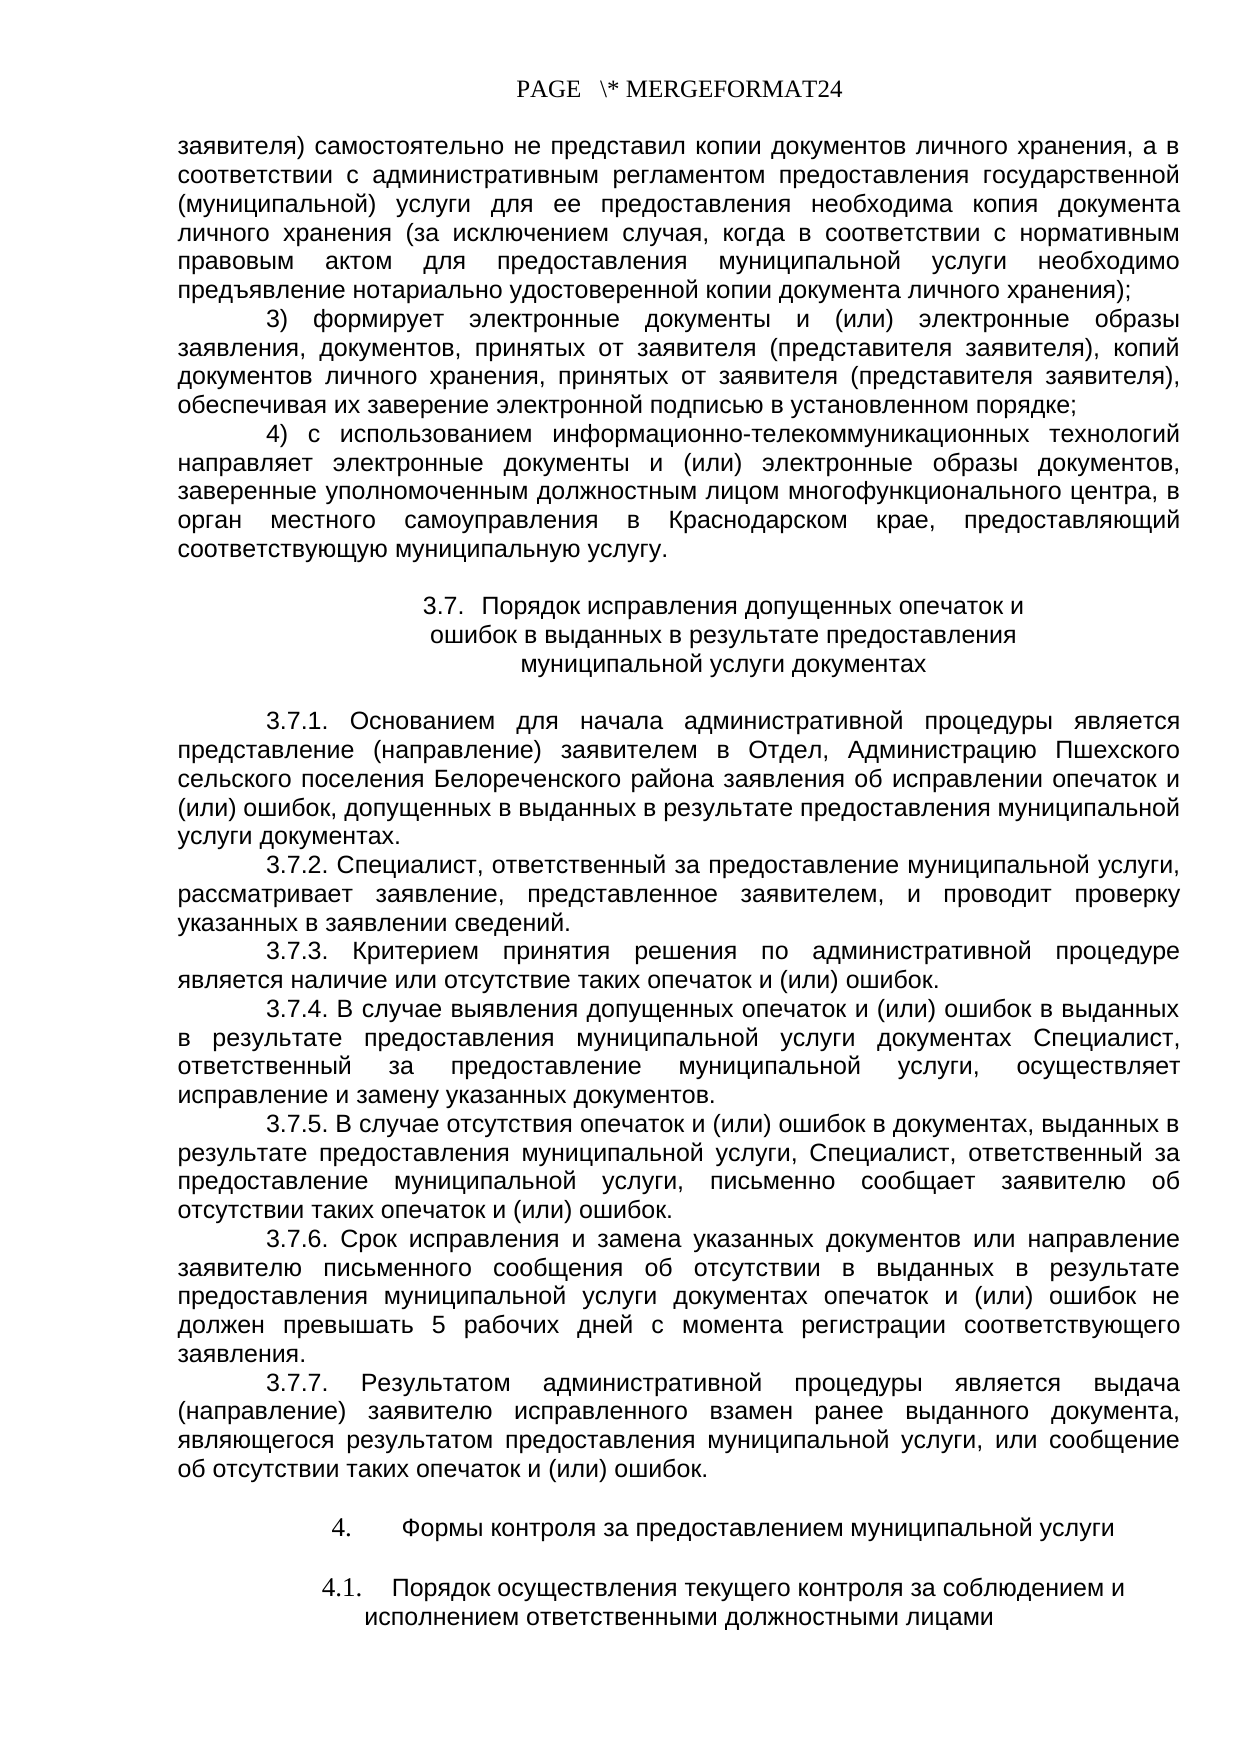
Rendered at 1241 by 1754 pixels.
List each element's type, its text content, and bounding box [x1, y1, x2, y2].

text 3.7.1. Основанием для начала административной процедуры является представление (направление) заявителем в Отдел, Администрацию Пшехского сельского поселения Белореченского района заявления об исправлении опечаток и (или) ошибок, допущенных в выданных в результате предоставления муниципальной услуги документах. [177, 706, 1181, 850]
text муниципальной услуги документах [177, 649, 1181, 678]
list Порядок осуществления текущего контроля за соблюдением и исполнением ответственными должностными лицами [177, 1571, 1181, 1631]
text 3.7.2. Специалист, ответственный за предоставление муниципальной услуги, рассматривает заявление, представленное заявителем, и проводит проверку указанных в заявлении сведений. [177, 850, 1181, 936]
text 3) формирует электронные документы и (или) электронные образы заявления, документов, принятых от заявителя (представителя заявителя), копий документов личного хранения, принятых от заявителя (представителя заявителя), обеспечивая их заверение электронной подписью в установленном порядке; [177, 304, 1181, 419]
text 3.7.7. Результатом административной процедуры является выдача (направление) заявителю исправленного взамен ранее выданного документа, являющегося результатом предоставления муниципальной услуги, или сообщение об отсутствии таких опечаток и (или) ошибок. [177, 1368, 1181, 1483]
text 3.7.5. В случае отсутствия опечаток и (или) ошибок в документах, выданных в результате предоставления муниципальной услуги, Специалист, ответственный за предоставление муниципальной услуги, письменно сообщает заявителю об отсутствии таких опечаток и (или) ошибок. [177, 1109, 1181, 1224]
text 3.7.6. Срок исправления и замена указанных документов или направление заявителю письменного сообщения об отсутствии в выданных в результате предоставления муниципальной услуги документах опечаток и (или) ошибок не должен превышать 5 рабочих дней с момента регистрации соответствующего заявления. [177, 1224, 1181, 1368]
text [177, 131, 1181, 304]
text 4) с использованием информационно-телекоммуникационных технологий направляет электронные документы и (или) электронные образы документов, заверенные уполномоченным должностным лицом многофункционального центра, в орган местного самоуправления в Краснодарском крае, предоставляющий соответствующую муниципальную услугу. [177, 419, 1181, 563]
list Формы контроля за предоставлением муниципальной услуги [177, 1511, 1181, 1542]
text ошибок в выданных в результате предоставления [177, 620, 1181, 649]
text 3.7.3. Критерием принятия решения по административной процедуре является наличие или отсутствие таких опечаток и (или) ошибок. [177, 936, 1181, 994]
text 3.7.4. В случае выявления допущенных опечаток и (или) ошибок в выданных в результате предоставления муниципальной услуги документах Специалист, ответственный за предоставление муниципальной услуги, осуществляет исправление и замену указанных документов. [177, 994, 1181, 1109]
list Порядок исправления допущенных опечаток и [177, 591, 1181, 620]
